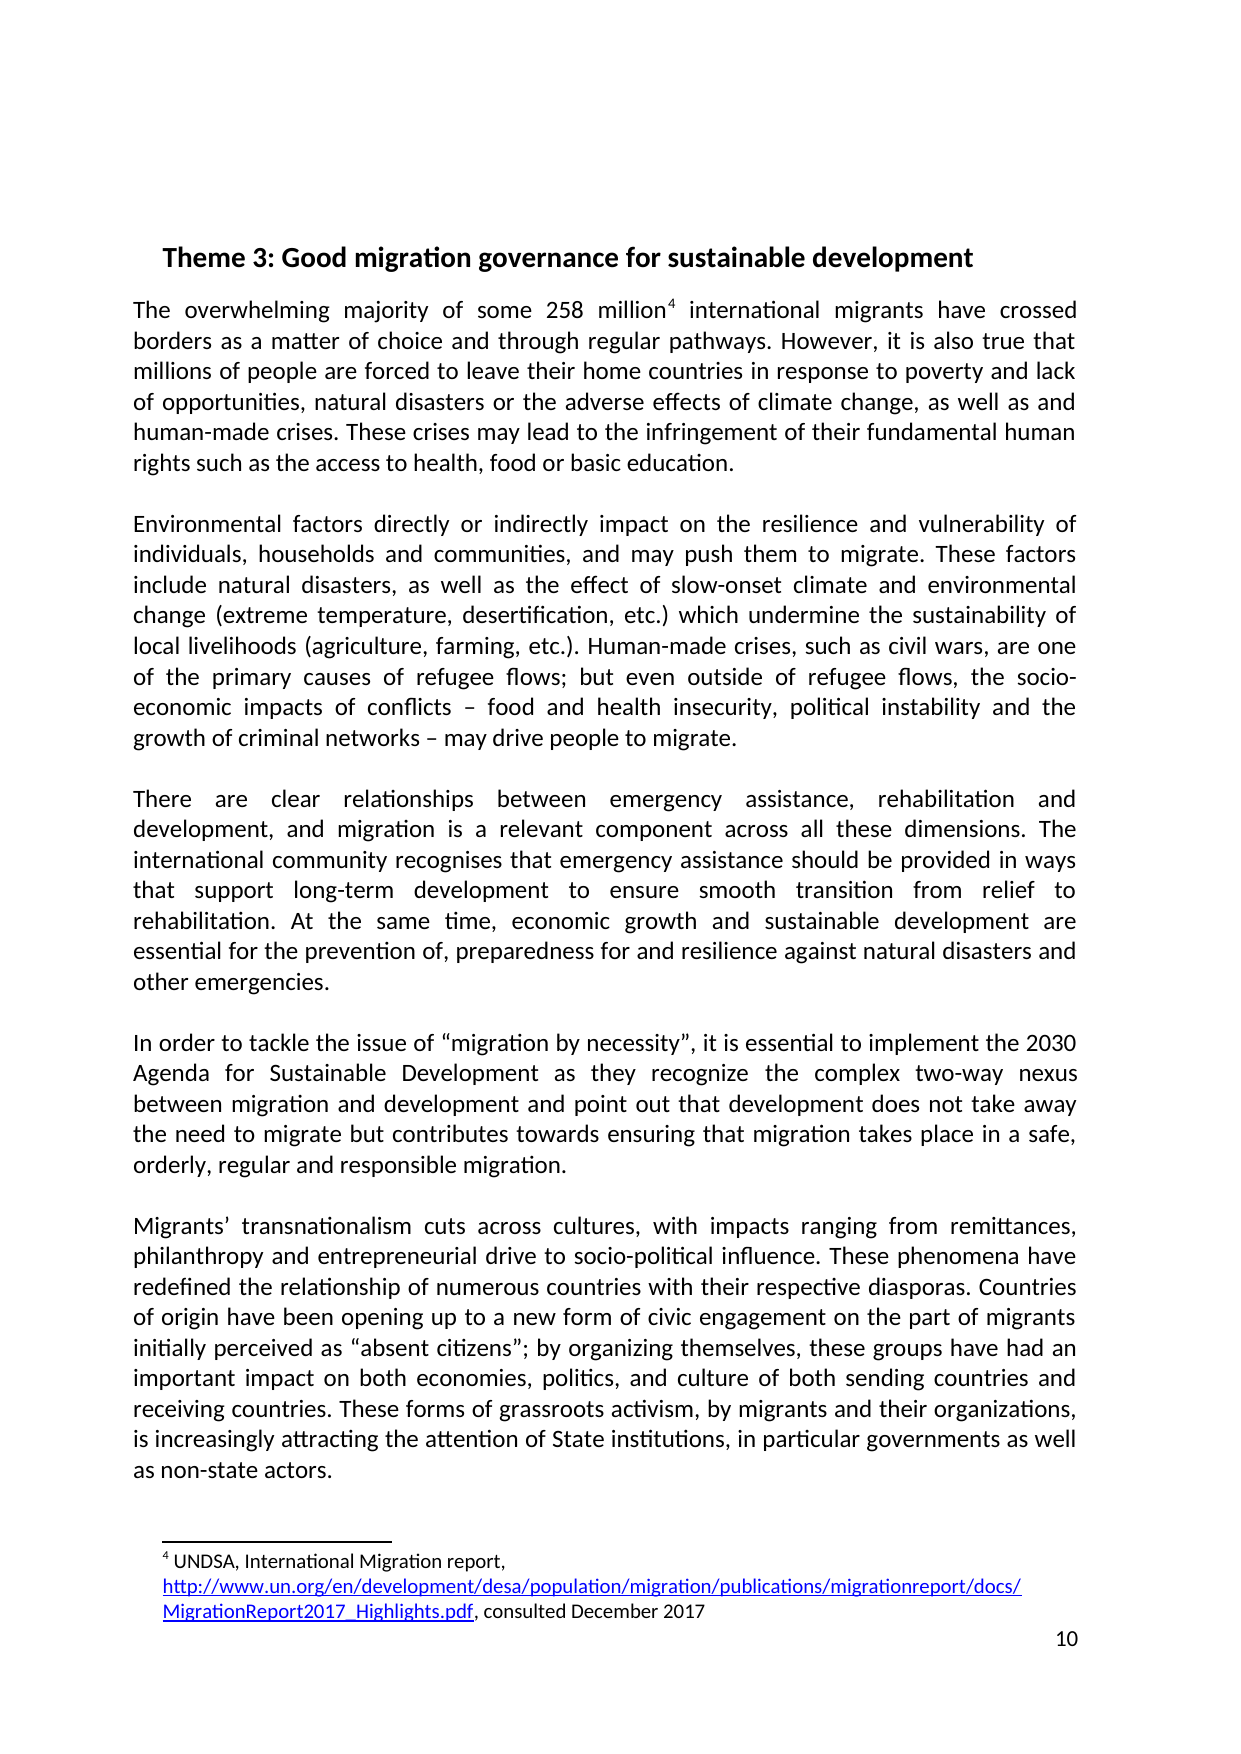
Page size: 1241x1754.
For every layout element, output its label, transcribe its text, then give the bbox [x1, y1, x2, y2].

text Theme 3: Good migration governance for sustainable development [162, 239, 1078, 275]
text The overwhelming majority of some 258 million international migrants have crossed borders as a matter of choice and through regular pathways. However, it is also true that millions of people are forced to leave their home countries in response to poverty and lack of opportunities, natural disasters or the adverse effects of climate change, as well as and human-made crises. These crises may lead to the infringement of their fundamental human rights such as the access to health, food or basic education. [133, 294, 1078, 477]
text Environmental factors directly or indirectly impact on the resilience and vulnerability of individuals, households and communities, and may push them to migrate. These factors include natural disasters, as well as the effect of slow-onset climate and environmental change (extreme temperature, desertification, etc.) which undermine the sustainability of local livelihoods (agriculture, farming, etc.). Human-made crises, such as civil wars, are one of the primary causes of refugee flows; but even outside of refugee flows, the socio-economic impacts of conflicts – food and health insecurity, political instability and the growth of criminal networks – may drive people to migrate. [133, 508, 1078, 752]
text There are clear relationships between emergency assistance, rehabilitation and development, and migration is a relevant component across all these dimensions. The international community recognises that emergency assistance should be provided in ways that support long-term development to ensure smooth transition from relief to rehabilitation. At the same time, economic growth and sustainable development are essential for the prevention of, preparedness for and resilience against natural disasters and other emergencies. [133, 783, 1078, 996]
text In order to tackle the issue of “migration by necessity”, it is essential to implement the 2030 Agenda for Sustainable Development as they recognize the complex two-way nexus between migration and development and point out that development does not take away the need to migrate but contributes towards ensuring that migration takes place in a safe, orderly, regular and responsible migration. [133, 1027, 1078, 1179]
text Migrants’ transnationalism cuts across cultures, with impacts ranging from remittances, philanthropy and entrepreneurial drive to socio-political influence. These phenomena have redefined the relationship of numerous countries with their respective diasporas. Countries of origin have been opening up to a new form of civic engagement on the part of migrants initially perceived as “absent citizens”; by organizing themselves, these groups have had an important impact on both economies, politics, and culture of both sending countries and receiving countries. These forms of grassroots activism, by migrants and their organizations, is increasingly attracting the attention of State institutions, in particular governments as well as non-state actors. [133, 1210, 1078, 1485]
